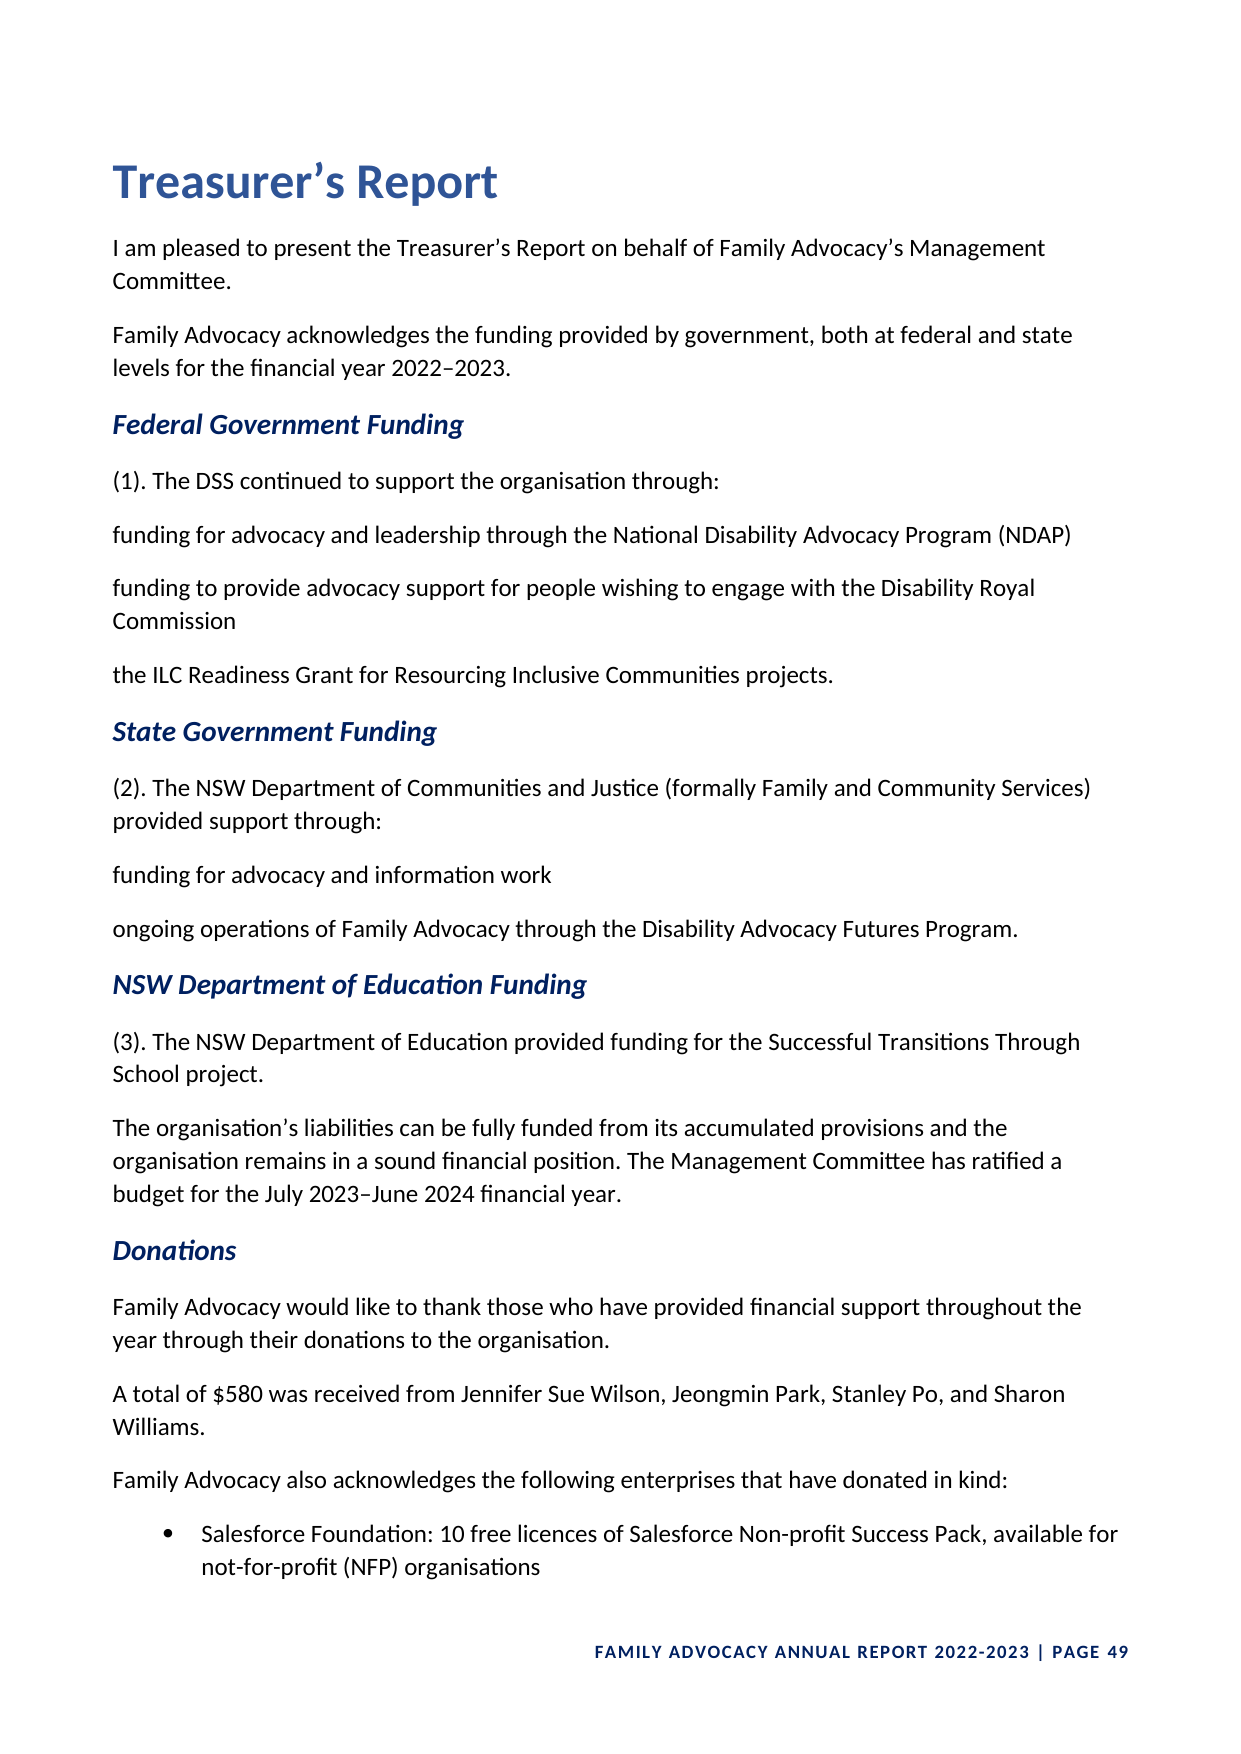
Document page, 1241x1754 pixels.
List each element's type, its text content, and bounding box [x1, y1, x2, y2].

text funding to provide advocacy support for people wishing to engage with the Disability Royal Commission [112, 573, 1128, 636]
text funding for advocacy and leadership through the National Disability Advocacy Program (NDAP) [112, 519, 1128, 549]
text A total of $580 was received from Jennifer Sue Wilson, Jeongmin Park, Stanley Po, and Sharon Williams. [112, 1378, 1128, 1441]
subtitle State Government Funding [112, 713, 1128, 749]
text Family Advocacy acknowledges the funding provided by government, both at federal and state levels for the financial year 2022–2023. [112, 319, 1128, 383]
text funding for advocacy and information work [112, 859, 1128, 889]
text (1). The DSS continued to support the organisation through: [112, 465, 1128, 496]
text (2). The NSW Department of Communities and Justice (formally Family and Community Services) provided support through: [112, 772, 1128, 836]
text (3). The NSW Department of Education provided funding for the Successful Transitions Through School project. [112, 1026, 1128, 1089]
subtitle Treasurer’s Report [112, 150, 1128, 211]
text Family Advocacy also acknowledges the following enterprises that have donated in kind: [112, 1464, 1128, 1495]
text The organisation’s liabilities can be fully funded from its accumulated provisions and the organisation remains in a sound financial position. The Management Committee has ratified a budget for the July 2023–June 2024 financial year. [112, 1112, 1128, 1209]
subtitle NSW Department of Education Funding [112, 966, 1128, 1002]
subtitle Federal Government Funding [112, 406, 1128, 441]
subtitle Donations [112, 1232, 1128, 1268]
text Salesforce Foundation: 10 free licences of Salesforce Non-profit Success Pack, available for not-for-profit (NFP) organisations [164, 1518, 1128, 1582]
text the ILC Readiness Grant for Resourcing Inclusive Communities projects. [112, 659, 1128, 690]
text ongoing operations of Family Advocacy through the Disability Advocacy Futures Program. [112, 913, 1128, 943]
text I am pleased to present the Treasurer’s Report on behalf of Family Advocacy’s Management Committee. [112, 232, 1128, 296]
text Family Advocacy would like to thank those who have provided financial support throughout the year through their donations to the organisation. [112, 1291, 1128, 1355]
